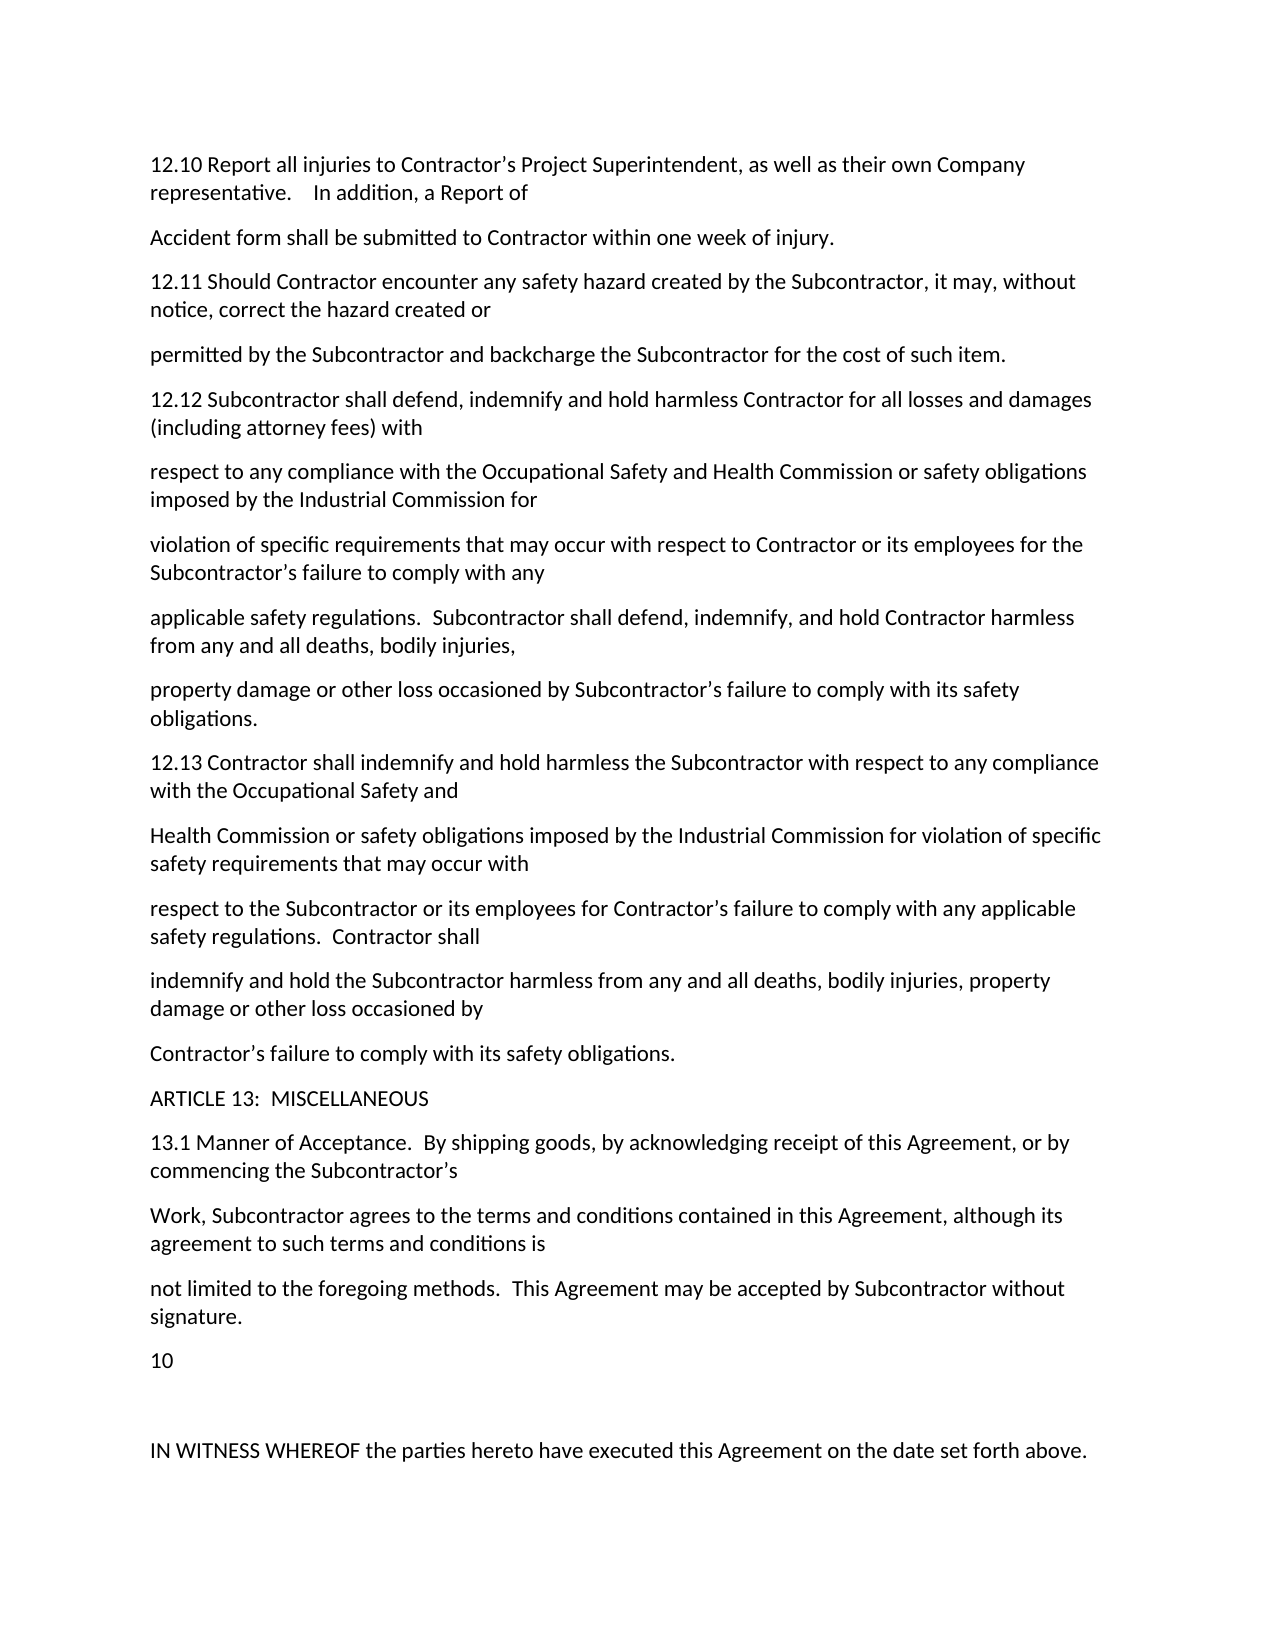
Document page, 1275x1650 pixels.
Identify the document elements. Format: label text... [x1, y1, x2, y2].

text Health Commission or safety obligations imposed by the Industrial Commission for violation of specific safety requirements that may occur with [150, 821, 1125, 877]
text respect to any compliance with the Occupational Safety and Health Commission or safety obligations imposed by the Industrial Commission for [150, 457, 1125, 513]
text Contractor’s failure to comply with its safety obligations. [150, 1039, 1125, 1067]
text 12.12 Subcontractor shall defend, indemnify and hold harmless Contractor for all losses and damages (including attorney fees) with [150, 385, 1125, 441]
text violation of specific requirements that may occur with respect to Contractor or its employees for the Subcontractor’s failure to comply with any [150, 530, 1125, 586]
text not limited to the foregoing methods. This Agreement may be accepted by Subcontractor without signature. [150, 1274, 1125, 1330]
text applicable safety regulations. Subcontractor shall defend, indemnify, and hold Contractor harmless from any and all deaths, bodily injuries, [150, 603, 1125, 659]
text ARTICLE 13: MISCELLANEOUS [150, 1084, 1125, 1112]
text 12.10 Report all injuries to Contractor’s Project Superintendent, as well as their own Company representative. In addition, a Report of [150, 150, 1125, 206]
text permitted by the Subcontractor and backcharge the Subcontractor for the cost of such item. [150, 340, 1125, 368]
text 13.1 Manner of Acceptance. By shipping goods, by acknowledging receipt of this Agreement, or by commencing the Subcontractor’s [150, 1128, 1125, 1184]
text IN WITNESS WHEREOF the parties hereto have executed this Agreement on the date set forth above. [150, 1436, 1125, 1464]
text Accident form shall be submitted to Contractor within one week of injury. [150, 223, 1125, 251]
text indemnify and hold the Subcontractor harmless from any and all deaths, bodily injuries, property damage or other loss occasioned by [150, 966, 1125, 1022]
text property damage or other loss occasioned by Subcontractor’s failure to comply with its safety obligations. [150, 676, 1125, 732]
text respect to the Subcontractor or its employees for Contractor’s failure to comply with any applicable safety regulations. Contractor shall [150, 894, 1125, 950]
text 12.13 Contractor shall indemnify and hold harmless the Subcontractor with respect to any compliance with the Occupational Safety and [150, 748, 1125, 804]
text 12.11 Should Contractor encounter any safety hazard created by the Subcontractor, it may, without notice, correct the hazard created or [150, 267, 1125, 323]
text 10 [150, 1347, 1125, 1375]
text Work, Subcontractor agrees to the terms and conditions contained in this Agreement, although its agreement to such terms and conditions is [150, 1201, 1125, 1257]
